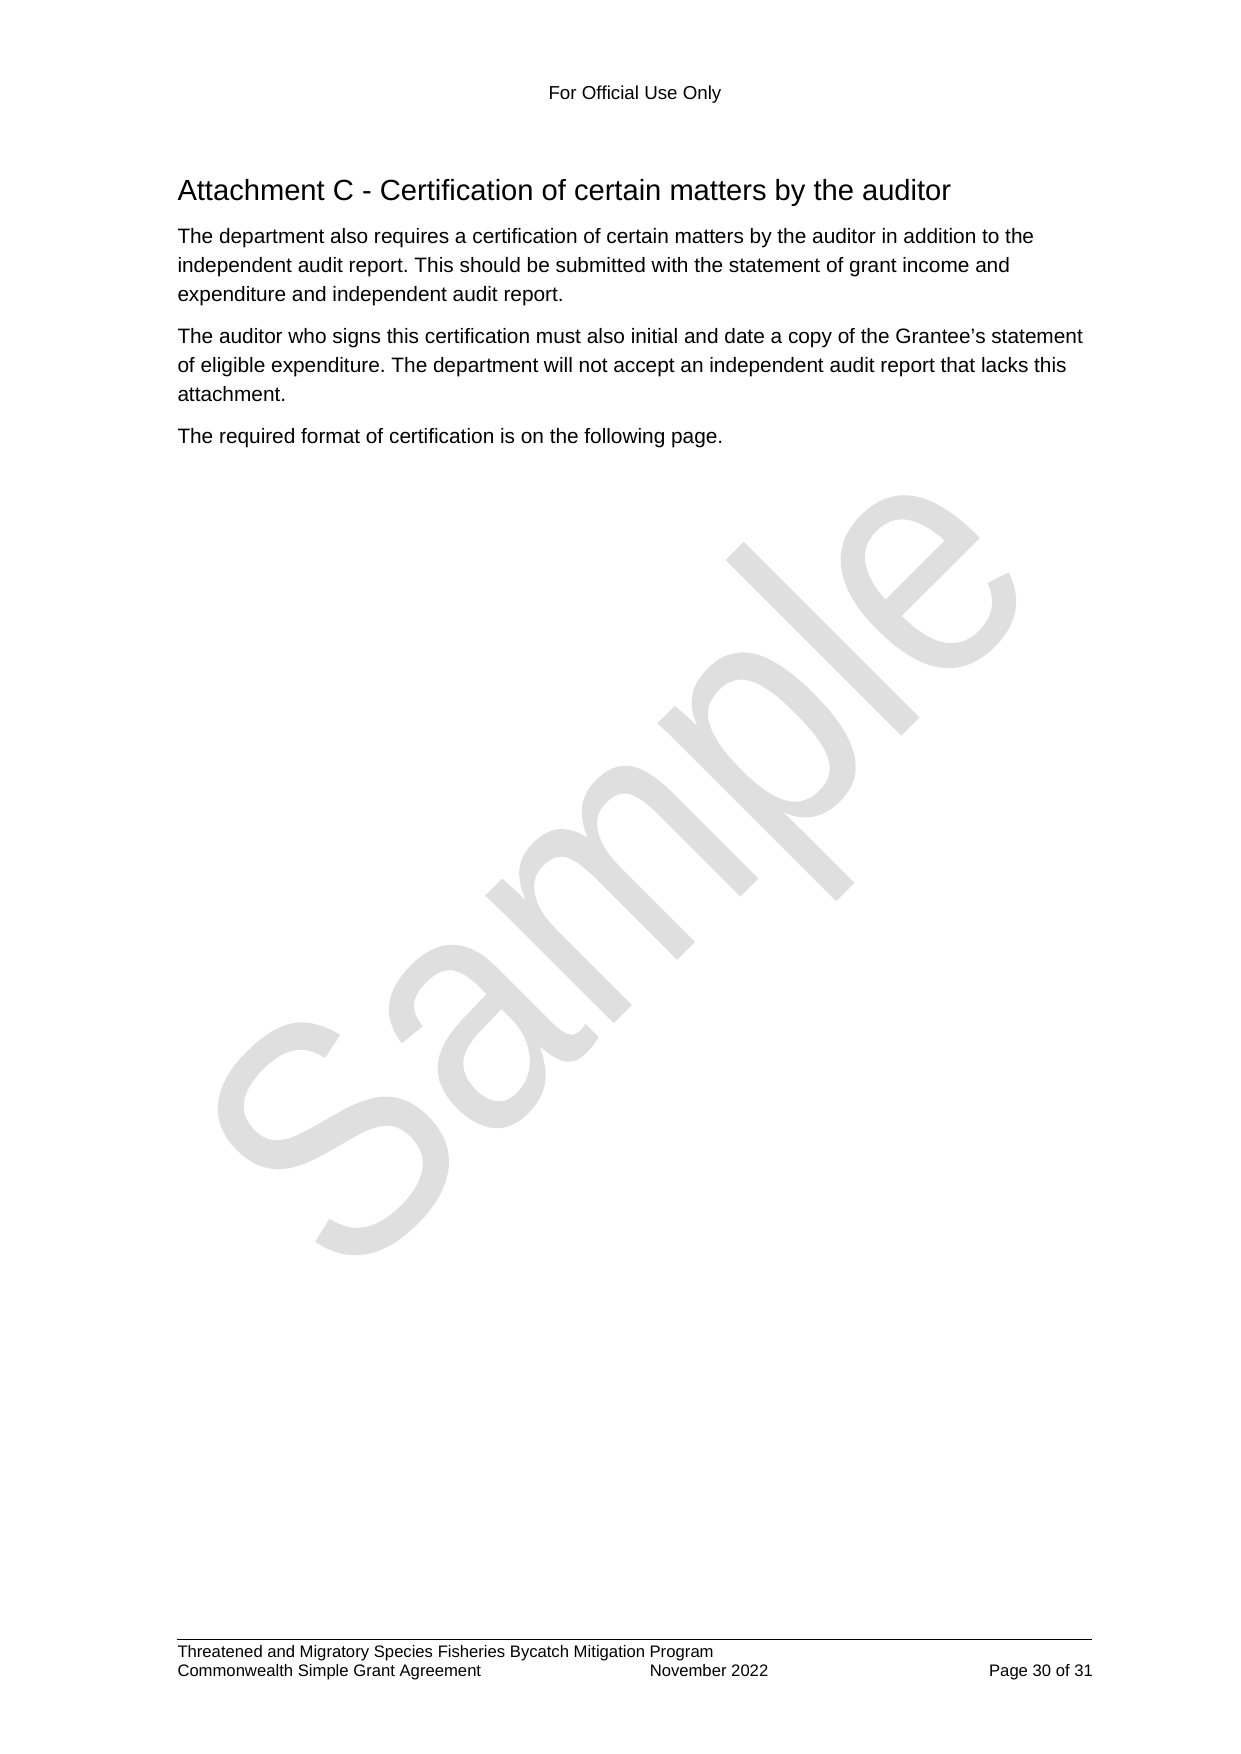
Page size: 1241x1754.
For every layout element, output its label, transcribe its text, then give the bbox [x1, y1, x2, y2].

text The auditor who signs this certification must also initial and date a copy of the Grantee’s statement of eligible expenditure. The department will not accept an independent audit report that lacks this attachment. [177, 319, 1092, 406]
text The required format of certification is on the following page. [177, 419, 1092, 448]
subtitle Attachment C - Certification of certain matters by the auditor [177, 173, 1092, 206]
text The department also requires a certification of certain matters by the auditor in addition to the independent audit report. This should be submitted with the statement of grant income and expenditure and independent audit report. [177, 219, 1092, 306]
